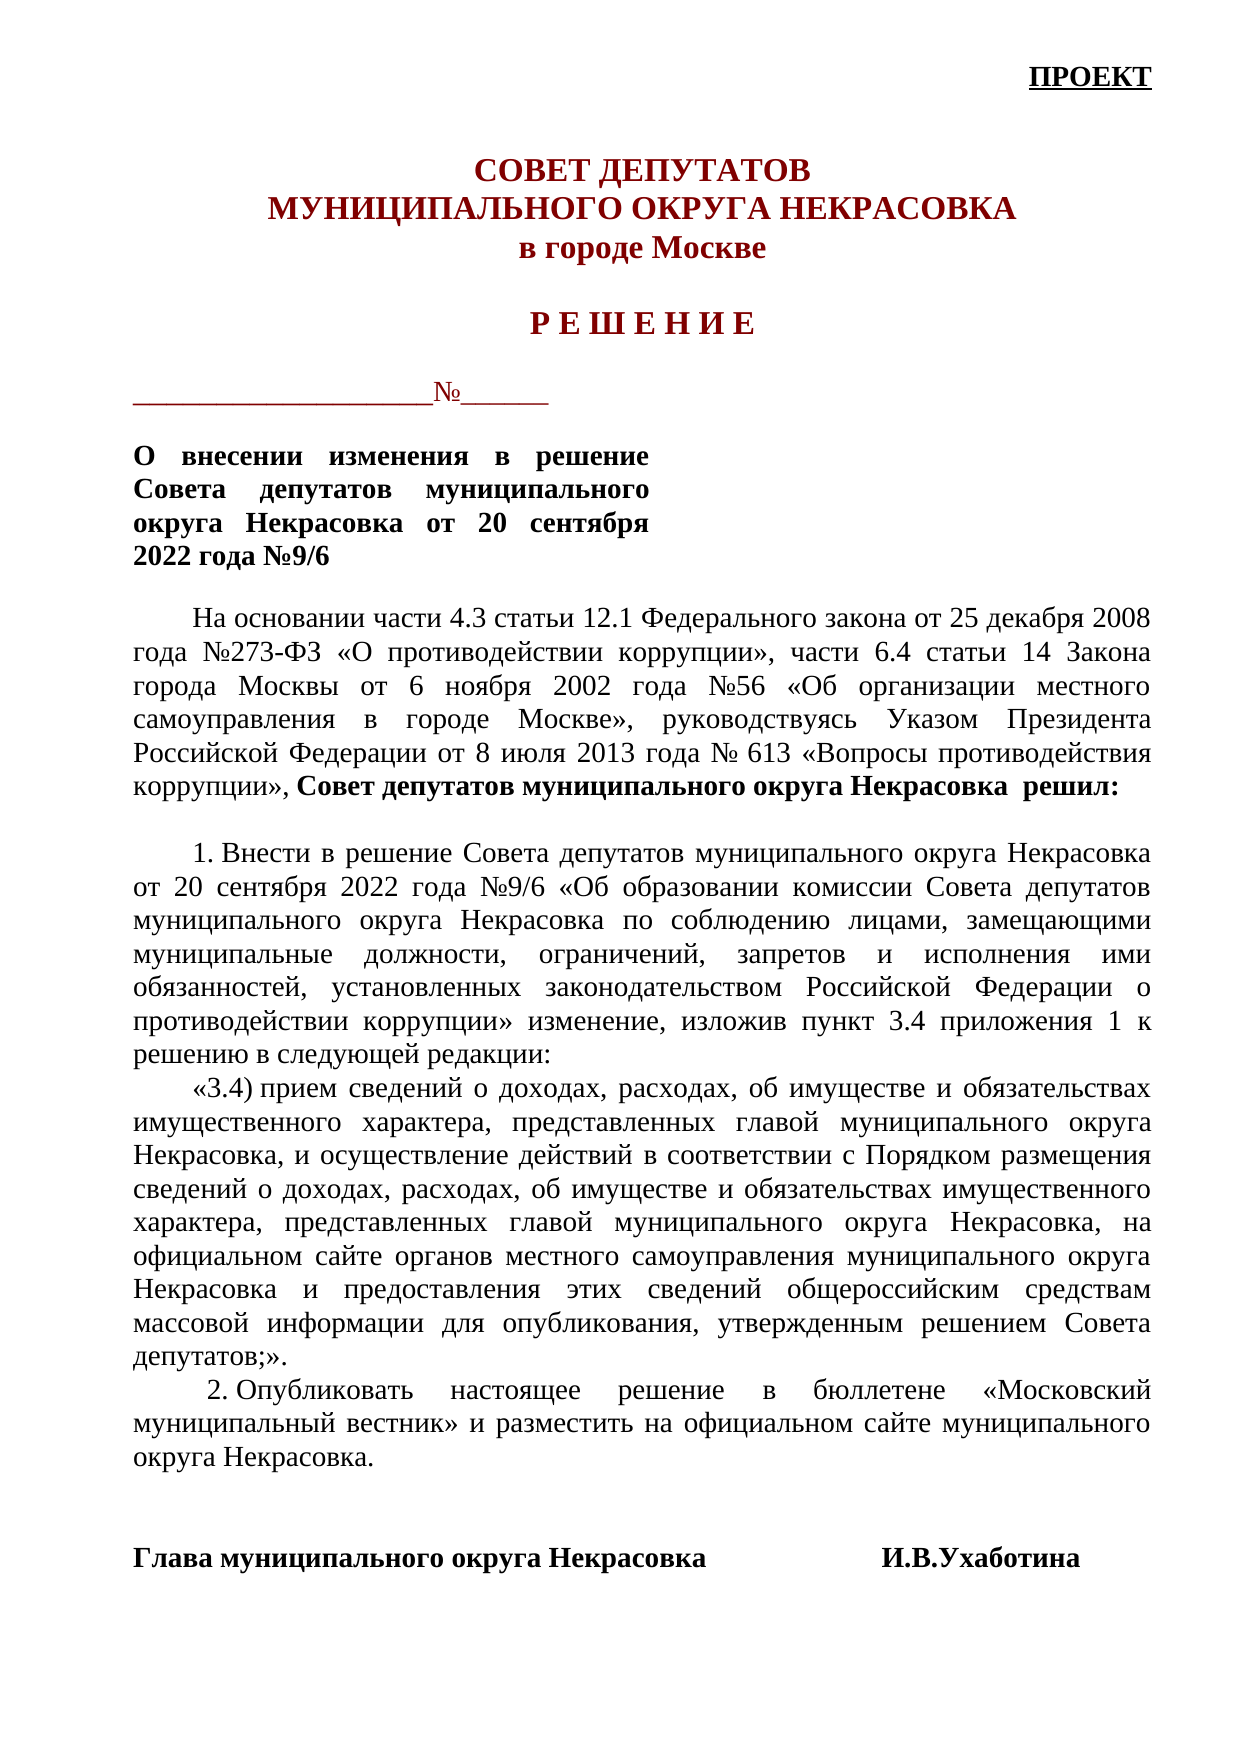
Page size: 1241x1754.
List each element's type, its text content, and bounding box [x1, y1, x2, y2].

text На основании части 4.3 статьи 12.1 Федерального закона от 25 декабря 2008 года №273-ФЗ «О противодействии коррупции», части 6.4 статьи 14 Закона города Москвы от 6 ноября 2002 года №56 «Об организации местного самоуправления в городе Москве», руководствуясь Указом Президента Российской Федерации от 8 июля 2013 года № 613 «Вопросы противодействия коррупции», Совет депутатов муниципального округа Некрасовка решил: [133, 601, 1152, 802]
text 1. Внести в решение Совета депутатов муниципального округа Некрасовка от 20 сентября 2022 года №9/6 «Об образовании комиссии Совета депутатов муниципального округа Некрасовка по соблюдению лицами, замещающими муниципальные должности, ограничений, запретов и исполнения ими обязанностей, установленных законодательством Российской Федерации о противодействии коррупции» изменение, изложив пункт 3.4 приложения 1 к решению в следующей редакции: [133, 835, 1152, 1070]
title СОВЕТ ДЕПУТАТОВ [133, 150, 1152, 188]
text Р Е Ш Е Н И Е [133, 303, 1152, 342]
text Глава муниципального округа Некрасовка И.В.Ухаботина [133, 1540, 1152, 1573]
title в городе Москве [133, 227, 1152, 265]
text __________________№______ [133, 371, 1152, 409]
text 2. Опубликовать настоящее решение в бюллетене «Московский муниципальный вестник» и разместить на официальном сайте муниципального округа Некрасовка. [133, 1372, 1152, 1473]
title МУНИЦИПАЛЬНОГО ОКРУГА НЕКРАСОВКА [133, 188, 1152, 227]
text «3.4) прием сведений о доходах, расходах, об имуществе и обязательствах имущественного характера, представленных главой муниципального округа Некрасовка, и осуществление действий в соответствии с Порядком размещения сведений о доходах, расходах, об имуществе и обязательствах имущественного характера, представленных главой муниципального округа Некрасовка, на официальном сайте органов местного самоуправления муниципального округа Некрасовка и предоставления этих сведений общероссийским средствам массовой информации для опубликования, утвержденным решением Совета депутатов;». [133, 1070, 1152, 1372]
title ПРОЕКТ [133, 59, 1152, 93]
text О внесении изменения в решение Совета депутатов муниципального округа Некрасовка от 20 сентября 2022 года №9/6 [133, 438, 650, 572]
